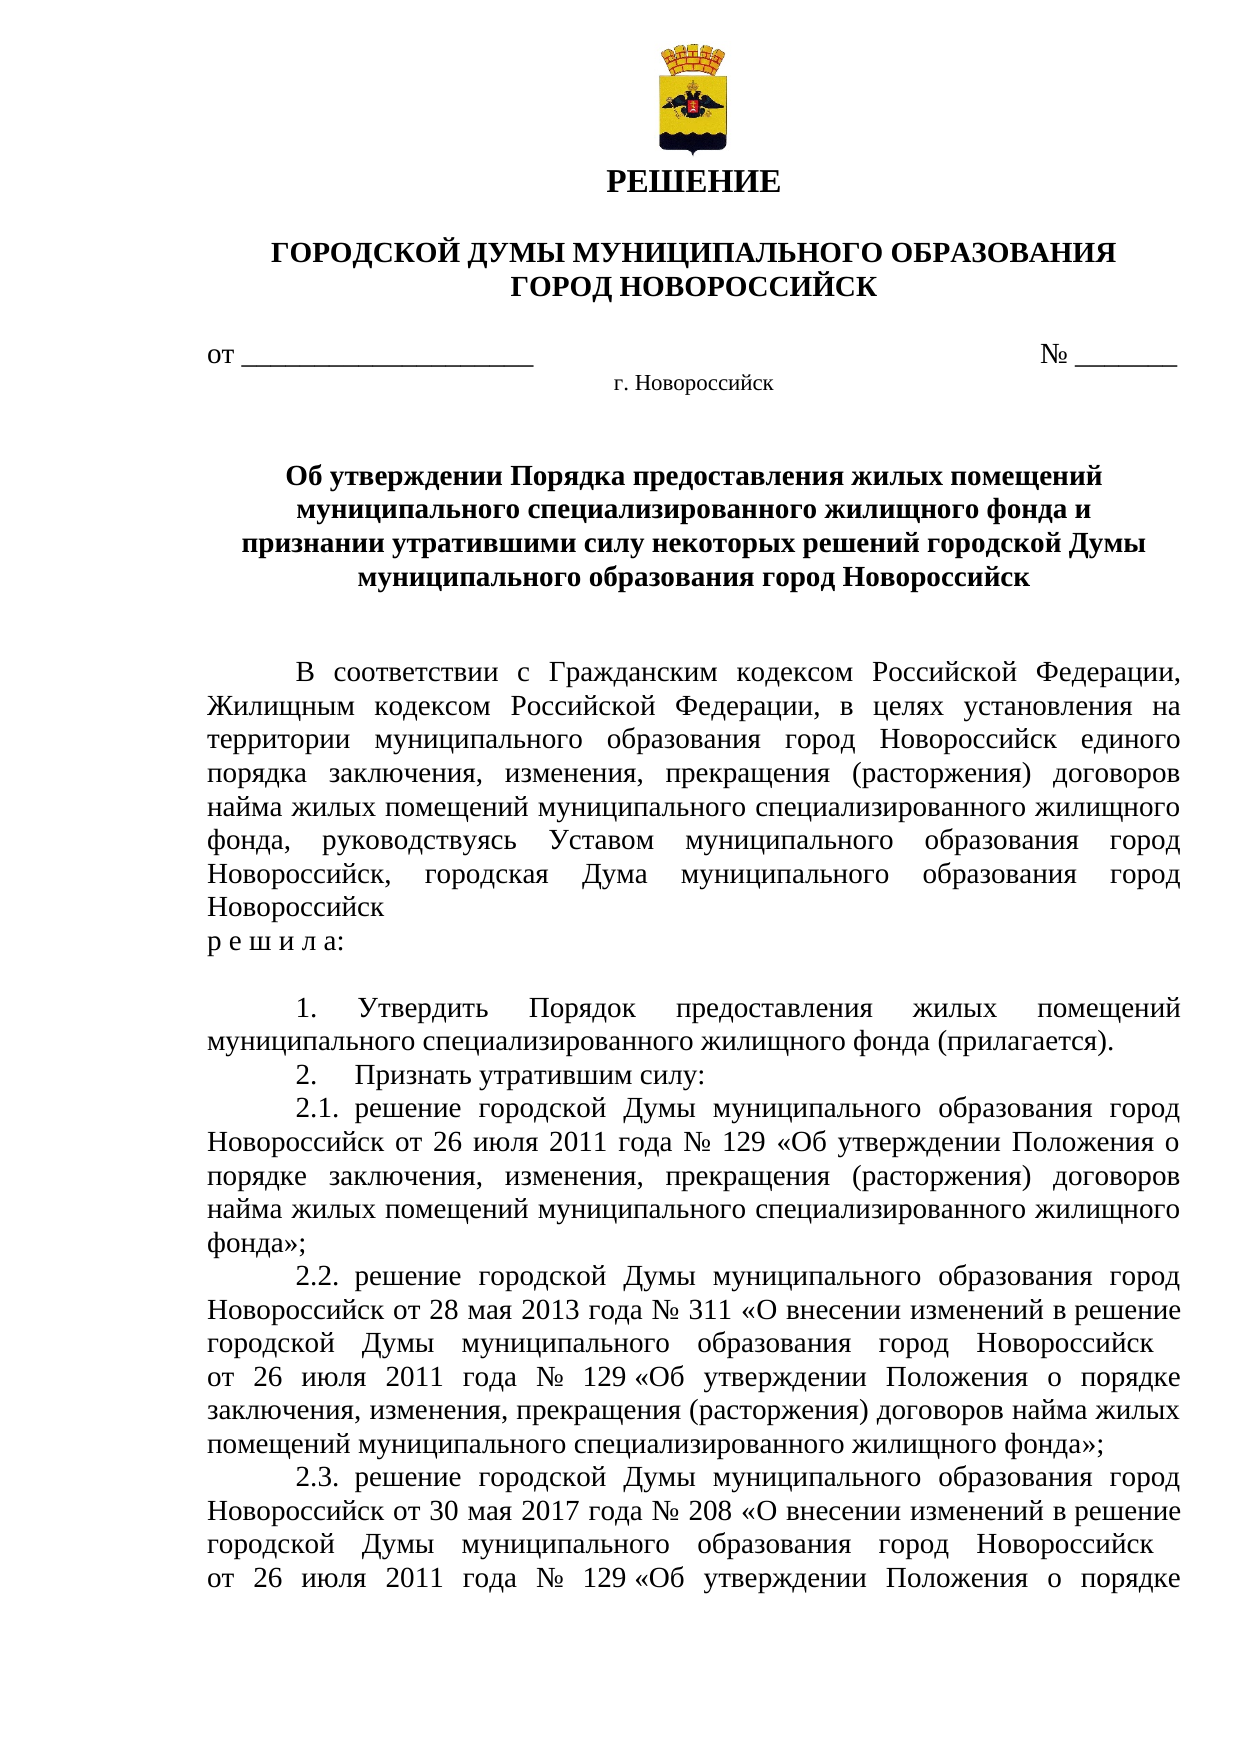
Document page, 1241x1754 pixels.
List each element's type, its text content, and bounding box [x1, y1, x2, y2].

list решение городской Думы муниципального образования город Новороссийск от 26 июля 2011 года № 129 «Об утверждении Положения о порядке заключения, изменения, прекращения (расторжения) договоров найма жилых помещений муниципального специализированного жилищного фонда»; [207, 1091, 1181, 1258]
subtitle от ____________________ № _______ [207, 336, 1181, 369]
subtitle ГОРОД НОВОРОССИЙСК [207, 269, 1181, 302]
subtitle г. Новороссийск [207, 369, 1181, 396]
text РЕШЕНИЕ [207, 161, 1181, 199]
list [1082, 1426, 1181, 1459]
list решение городской Думы муниципального образования город Новороссийск от 28 мая 2013 года № 311 «О внесении изменений в решение городской Думы муниципального образования город Новороссийск от 26 июля 2011 года № 129 «Об утверждении Положения о порядке заключения, изменения, прекращения (расторжения) договоров найма жилых помещений муниципального специализированного жилищного фонда»; [207, 1258, 1181, 1393]
subtitle ГОРОДСКОЙ ДУМЫ МУНИЦИПАЛЬНОГО ОБРАЗОВАНИЯ [207, 235, 1181, 269]
picture [653, 41, 734, 158]
text 1. Утвердить Порядок предоставления жилых помещений муниципального специализированного жилищного фонда (прилагается). [207, 990, 1181, 1057]
text В соответствии с Гражданским кодексом Российской Федерации, Жилищным кодексом Российской Федерации, в целях установления на территории муниципального образования город Новороссийск единого порядка заключения, изменения, прекращения (расторжения) договоров найма жилых помещений муниципального специализированного жилищного фонда, руководствуясь Уставом муниципального образования город Новороссийск, городская Дума муниципального образования город Новороссийск р е ш и л а: [207, 654, 1181, 956]
title Об утверждении Порядка предоставления жилых помещений муниципального специализированного жилищного фонда и [207, 458, 1181, 525]
title признании утратившими силу некоторых решений городской Думы муниципального образования город Новороссийск [207, 525, 1181, 592]
list Признать утратившим силу: [207, 1057, 1181, 1091]
